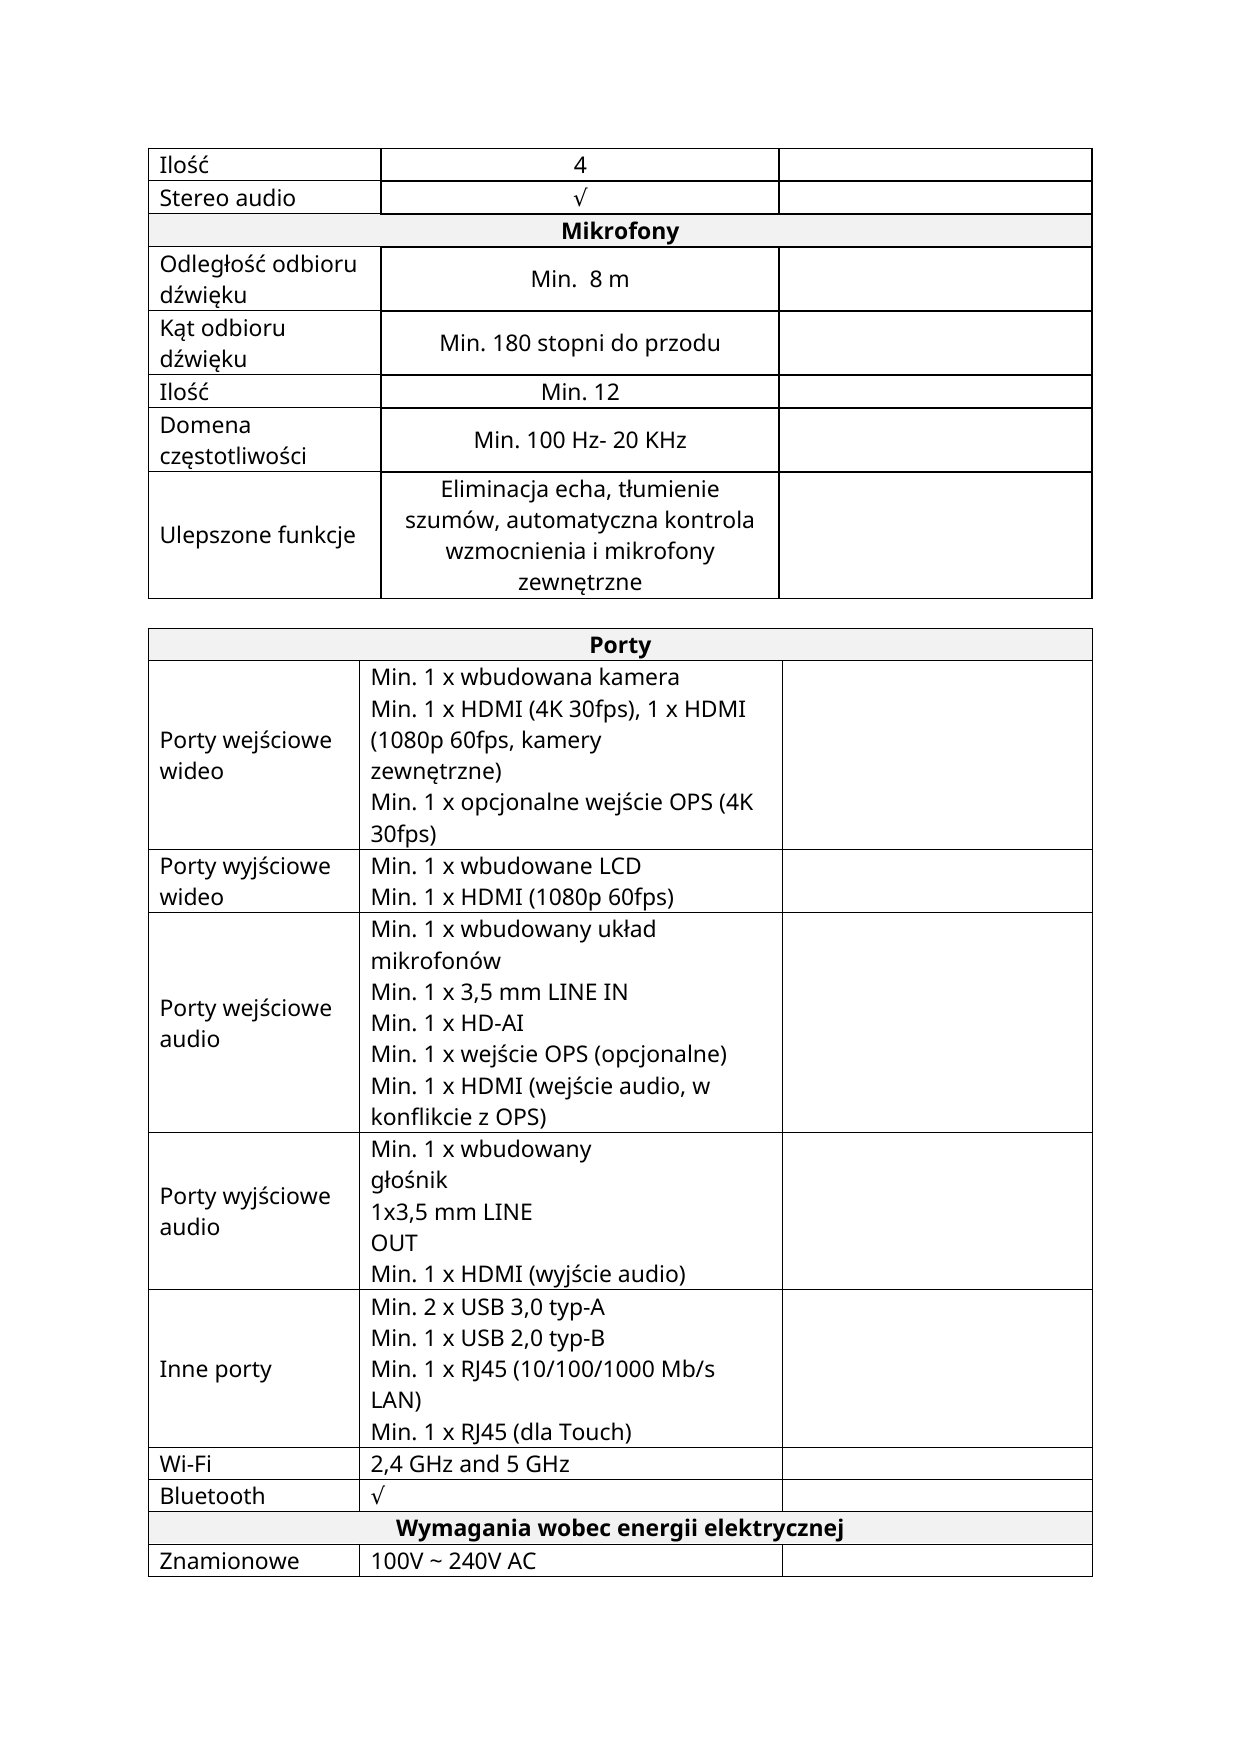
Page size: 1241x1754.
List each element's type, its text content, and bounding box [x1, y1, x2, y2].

table_cell Min. 180 stopni do przodu [382, 312, 778, 374]
table_cell √ [360, 1480, 782, 1511]
table_cell √ [382, 182, 778, 213]
table_cell [780, 182, 1091, 213]
table_cell Wi-Fi [149, 1448, 359, 1479]
table_cell [783, 1133, 1092, 1289]
table_cell Min. 1 x wbudowany głośnik 1x3,5 mm LINE OUT Min. 1 x HDMI (wyjście audio) [360, 1133, 782, 1289]
table_cell 4 [382, 149, 778, 180]
table_cell 2,4 GHz and 5 GHz [360, 1448, 782, 1479]
table_cell [783, 1290, 1092, 1447]
table_cell Min. 8 m [382, 248, 778, 310]
table_cell Porty wyjściowe wideo [149, 850, 359, 912]
table_cell [780, 248, 1091, 310]
table_cell Stereo audio [149, 181, 380, 213]
table_cell Min. 12 [382, 376, 778, 407]
table_cell Min. 1 x wbudowany układ mikrofonów Min. 1 x 3,5 mm LINE IN Min. 1 x HD-AI Min. 1 x wejście OPS (opcjonalne) Min. 1 x HDMI (wejście audio, w konflikcie z OPS) [360, 913, 782, 1132]
table_cell [780, 376, 1091, 407]
table_cell [783, 661, 1092, 849]
table_cell Mikrofony [149, 214, 1091, 246]
table_cell [783, 1448, 1092, 1479]
table_cell [783, 1545, 1092, 1576]
table_cell [780, 149, 1091, 180]
table_cell Min. 2 x USB 3,0 typ-A Min. 1 x USB 2,0 typ-B Min. 1 x RJ45 (10/100/1000 Mb/s LAN) Min. 1 x RJ45 (dla Touch) [360, 1290, 782, 1447]
table_cell Min. 1 x wbudowana kamera Min. 1 x HDMI (4K 30fps), 1 x HDMI (1080p 60fps, kamery zewnętrzne) Min. 1 x opcjonalne wejście OPS (4K 30fps) [360, 661, 782, 849]
table_cell Porty wejściowe wideo [149, 661, 359, 849]
table_cell Ilość [149, 149, 380, 180]
table_cell Porty wyjściowe audio [149, 1133, 359, 1289]
table_cell Odległość odbioru dźwięku [149, 247, 380, 310]
table_cell Inne porty [149, 1290, 359, 1447]
table_cell Ilość [149, 375, 380, 407]
table_cell 100V ~ 240V AC [360, 1545, 782, 1576]
table_cell Porty wejściowe audio [149, 913, 359, 1132]
table_cell [780, 312, 1091, 374]
table_cell [780, 473, 1091, 598]
table_cell Domena częstotliwości [149, 408, 380, 471]
table_cell [783, 850, 1092, 912]
table_header Porty [149, 629, 1092, 660]
table_cell Min. 1 x wbudowane LCD Min. 1 x HDMI (1080p 60fps) [360, 850, 782, 912]
table_cell [780, 409, 1091, 471]
table_cell Min. 100 Hz- 20 KHz [382, 409, 778, 471]
table_cell Ulepszone funkcje [149, 472, 380, 598]
table_cell Bluetooth [149, 1480, 359, 1511]
table_cell [783, 1480, 1092, 1511]
table_cell [783, 913, 1092, 1132]
table_cell Kąt odbioru dźwięku [149, 311, 380, 374]
table_cell Eliminacja echa, tłumienie szumów, automatyczna kontrola wzmocnienia i mikrofony zewnętrzne [382, 473, 778, 598]
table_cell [149, 1545, 359, 1576]
table_cell Wymagania wobec energii elektrycznej [149, 1512, 1092, 1543]
